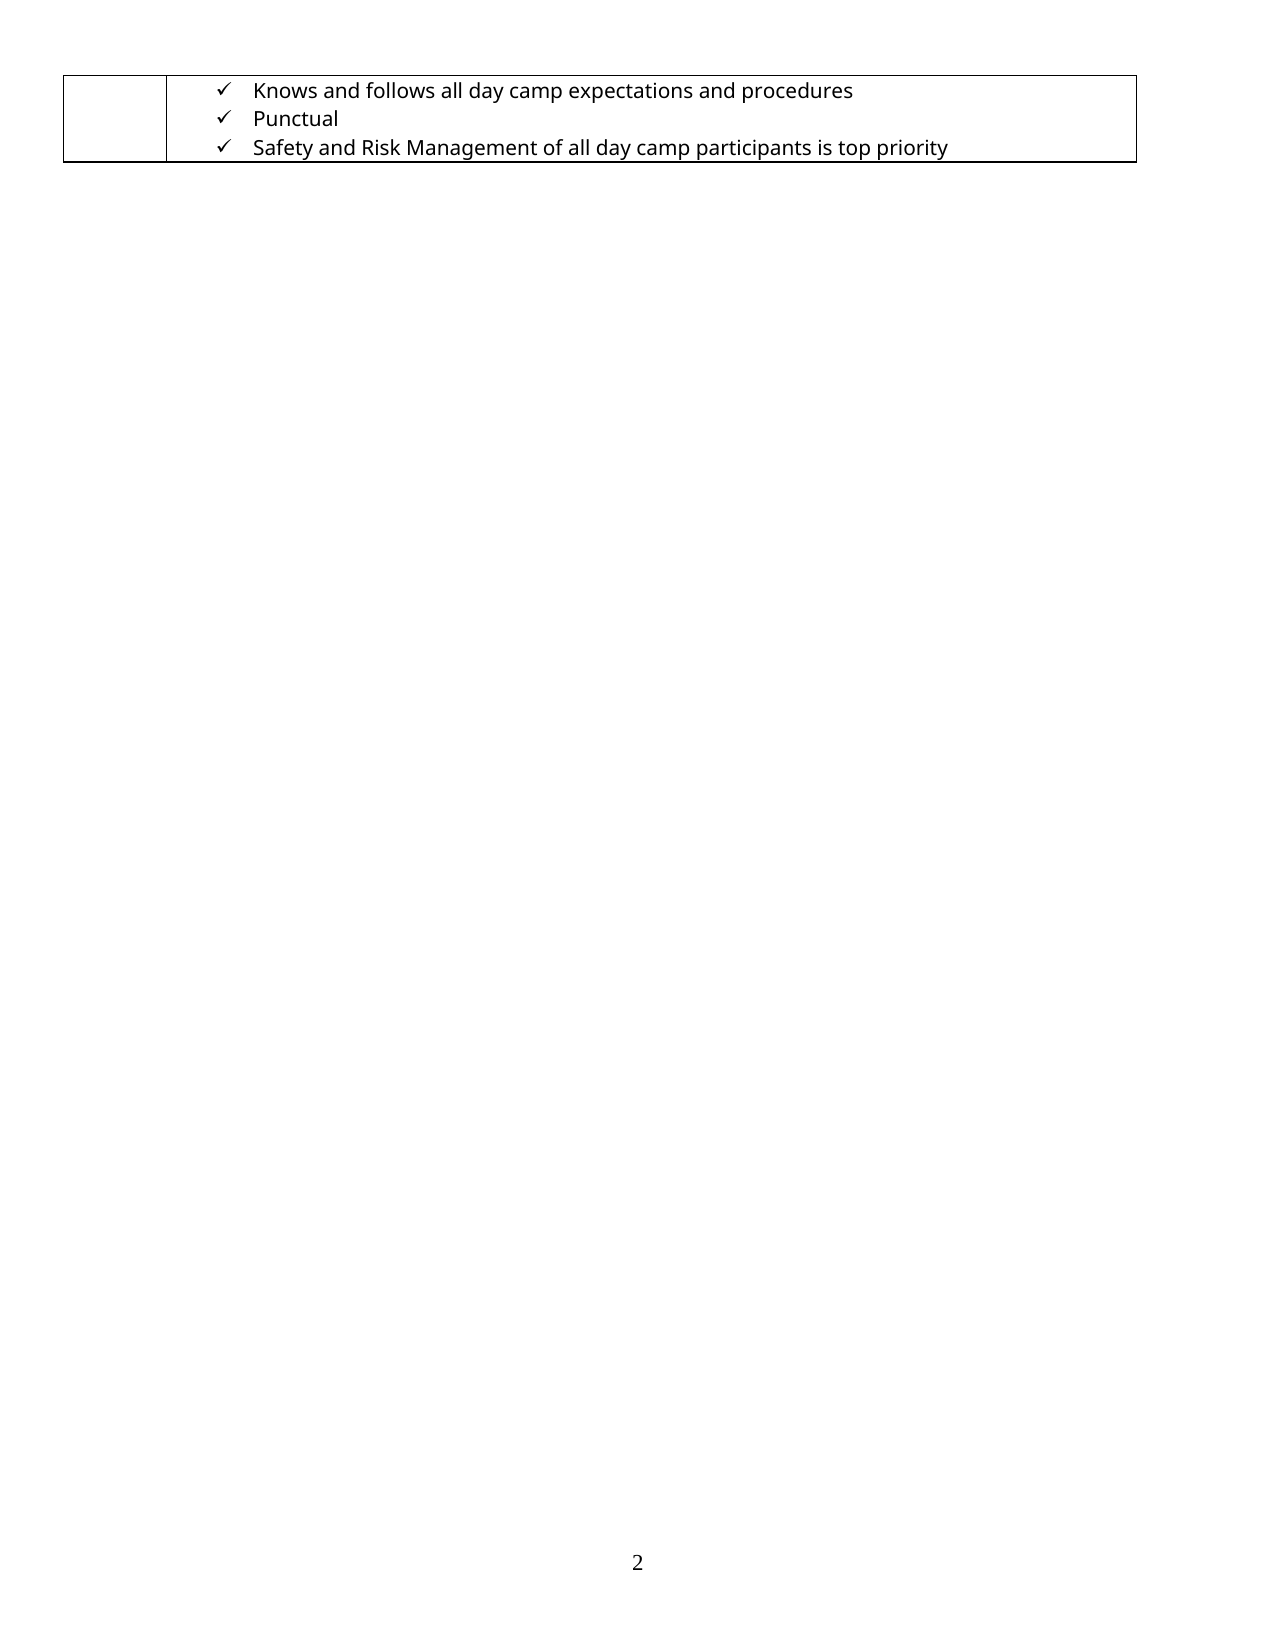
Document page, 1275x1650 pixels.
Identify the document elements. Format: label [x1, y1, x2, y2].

table_cell [167, 76, 1136, 161]
table_cell [64, 76, 166, 161]
